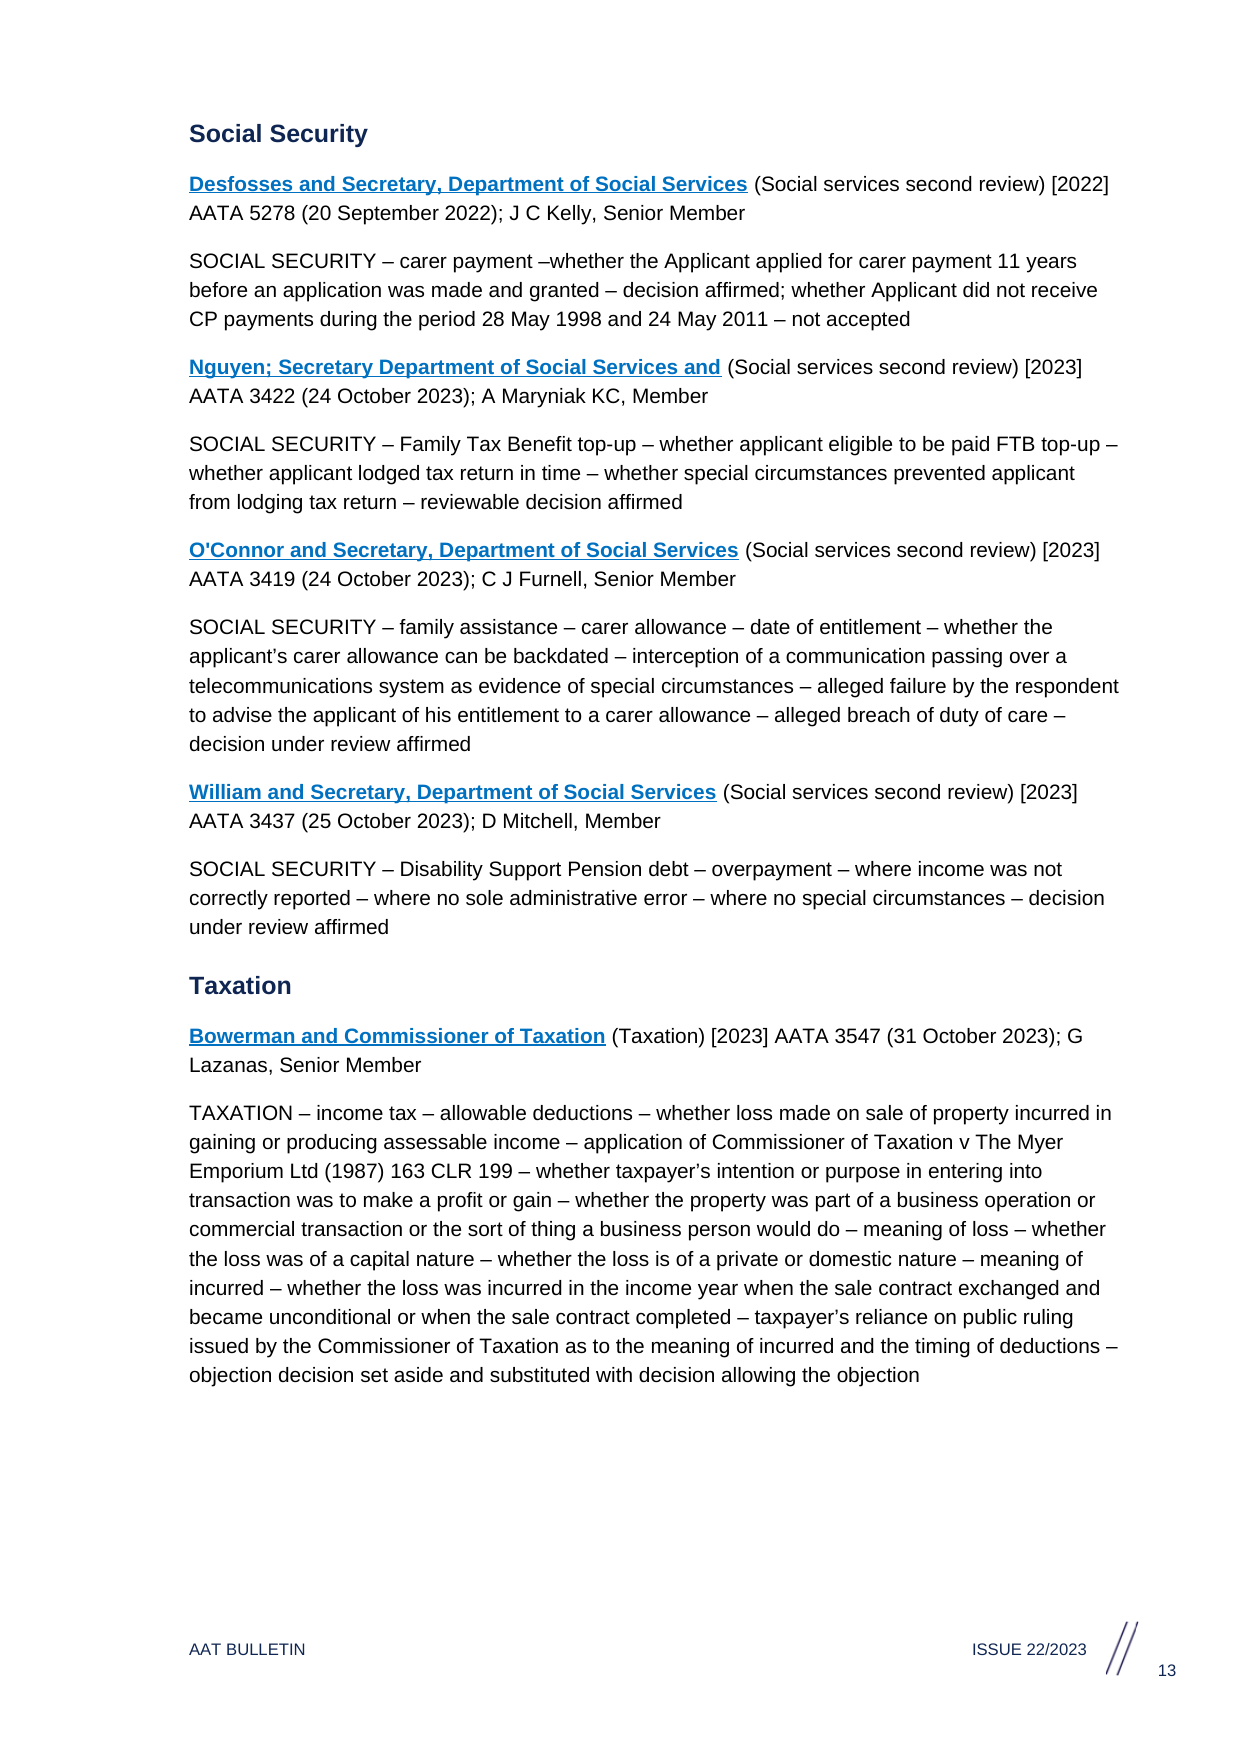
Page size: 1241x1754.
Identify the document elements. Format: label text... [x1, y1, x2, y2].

text SOCIAL SECURITY – family assistance – carer allowance – date of entitlement – whether the applicant’s carer allowance can be backdated – interception of a communication passing over a telecommunications system as evidence of special circumstances – alleged failure by the respondent to advise the applicant of his entitlement to a carer allowance – alleged breach of duty of care – decision under review affirmed [189, 610, 1122, 756]
text TAXATION – income tax – allowable deductions – whether loss made on sale of property incurred in gaining or producing assessable income – application of Commissioner of Taxation v The Myer Emporium Ltd (1987) 163 CLR 199 – whether taxpayer’s intention or purpose in entering into transaction was to make a profit or gain – whether the property was part of a business operation or commercial transaction or the sort of thing a business person would do – meaning of loss – whether the loss was of a capital nature – whether the loss is of a private or domestic nature – meaning of incurred – whether the loss was incurred in the income year when the sale contract exchanged and became unconditional or when the sale contract completed – taxpayer’s reliance on public ruling issued by the Commissioner of Taxation as to the meaning of incurred and the timing of deductions – objection decision set aside and substituted with decision allowing the objection [189, 1095, 1122, 1387]
text William and Secretary, Department of Social Services (Social services second review) [2023] AATA 3437 (25 October 2023); D Mitchell, Member [189, 774, 1122, 833]
text Desfosses and Secretary, Department of Social Services (Social services second review) [2022] AATA 5278 (20 September 2022); J C Kelly, Senior Member [189, 166, 1122, 224]
text Nguyen; Secretary Department of Social Services and (Social services second review) [2023] AATA 3422 (24 October 2023); A Maryniak KC, Member [189, 349, 1122, 408]
subtitle Social Security [189, 118, 1122, 147]
subtitle Taxation [189, 970, 1122, 999]
text SOCIAL SECURITY – carer payment –whether the Applicant applied for carer payment 11 years before an application was made and granted – decision affirmed; whether Applicant did not receive CP payments during the period 28 May 1998 and 24 May 2011 – not accepted [189, 243, 1122, 331]
text SOCIAL SECURITY – Disability Support Pension debt – overpayment – where income was not correctly reported – where no sole administrative error – where no special circumstances – decision under review affirmed [189, 852, 1122, 939]
picture [1105, 1621, 1139, 1676]
text SOCIAL SECURITY – Family Tax Benefit top-up – whether applicant eligible to be paid FTB top-up – whether applicant lodged tax return in time – whether special circumstances prevented applicant from lodging tax return – reviewable decision affirmed [189, 427, 1122, 514]
text Bowerman and Commissioner of Taxation (Taxation) [2023] AATA 3547 (31 October 2023); G Lazanas, Senior Member [189, 1018, 1122, 1077]
text O'Connor and Secretary, Department of Social Services (Social services second review) [2023] AATA 3419 (24 October 2023); C J Furnell, Senior Member [189, 533, 1122, 591]
